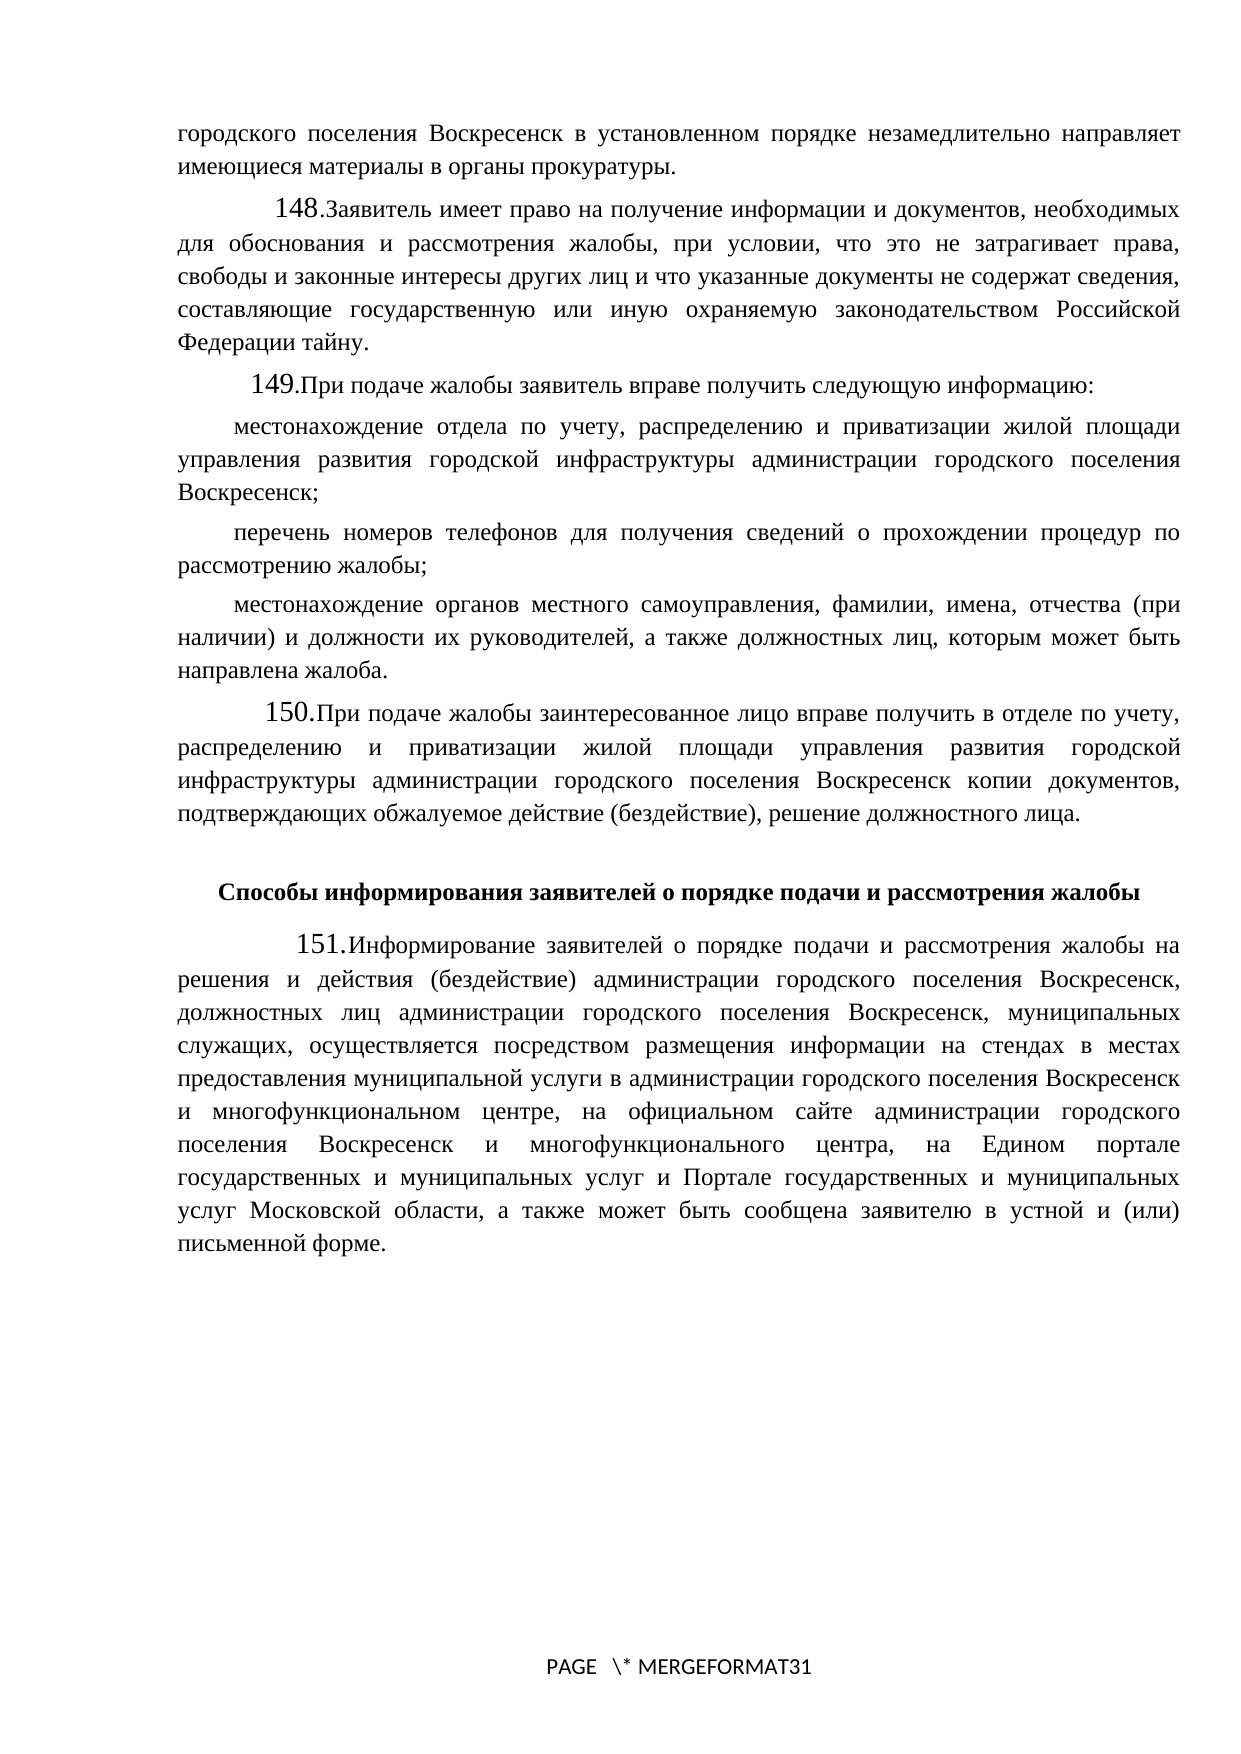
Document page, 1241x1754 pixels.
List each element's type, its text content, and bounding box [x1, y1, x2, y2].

text местонахождение отдела по учету, распределению и приватизации жилой площади управления развития городской инфраструктуры администрации городского поселения Воскресенск; [177, 411, 1181, 506]
text 149.При подаче жалобы заявитель вправе получить следующую информацию: [177, 367, 1181, 400]
text 151.Информирование заявителей о порядке подачи и рассмотрения жалобы на решения и действия (бездействие) администрации городского поселения Воскресенск, должностных лиц администрации городского поселения Воскресенск, муниципальных служащих, осуществляется посредством размещения информации на стендах в местах предоставления муниципальной услуги в администрации городского поселения Воскресенск и многофункциональном центре, на официальном сайте администрации городского поселения Воскресенск и многофункционального центра, на Едином портале государственных и муниципальных услуг и Портале государственных и муниципальных услуг Московской области, а также может быть сообщена заявителю в устной и (или) письменной форме. [177, 926, 1181, 1257]
text местонахождение органов местного самоуправления, фамилии, имена, отчества (при наличии) и должности их руководителей, а также должностных лиц, которым может быть направлена жалоба. [177, 589, 1181, 684]
text 150.При подаче жалобы заинтересованное лицо вправе получить в отделе по учету, распределению и приватизации жилой площади управления развития городской инфраструктуры администрации городского поселения Воскресенск копии документов, подтверждающих обжалуемое действие (бездействие), решение должностного лица. [177, 694, 1181, 827]
text 148.Заявитель имеет право на получение информации и документов, необходимых для обоснования и рассмотрения жалобы, при условии, что это не затрагивает права, свободы и законные интересы других лиц и что указанные документы не содержат сведения, составляющие государственную или иную охраняемую законодательством Российской Федерации тайну. [177, 190, 1181, 356]
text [177, 118, 1181, 180]
list Способы информирования заявителей о порядке подачи и рассмотрения жалобы [177, 877, 1181, 905]
text перечень номеров телефонов для получения сведений о прохождении процедур по рассмотрению жалобы; [177, 517, 1181, 578]
